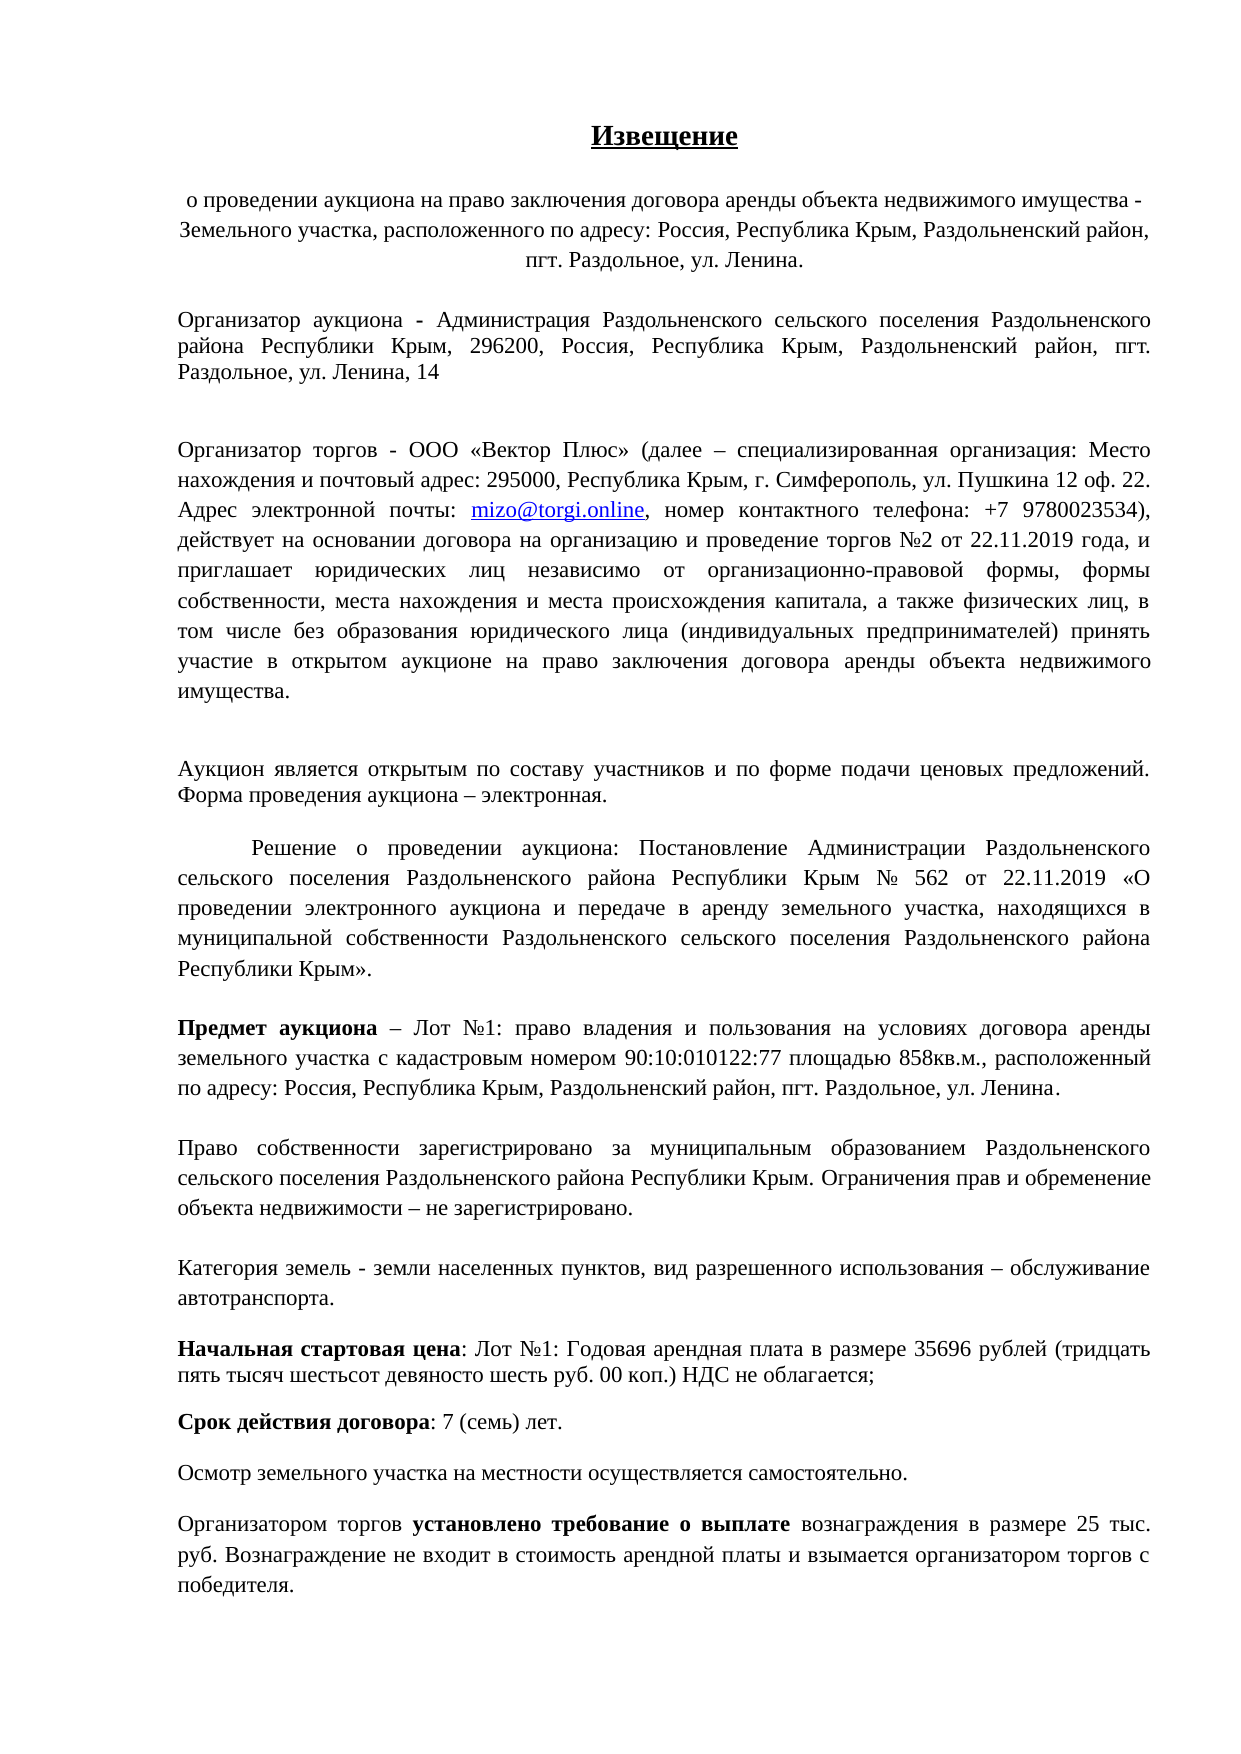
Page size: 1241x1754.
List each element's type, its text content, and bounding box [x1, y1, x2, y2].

text Категория земель - земли населенных пунктов, вид разрешенного использования – обслуживание автотранспорта. [177, 1254, 1152, 1310]
text Аукцион является открытым по составу участников и по форме подачи ценовых предложений. Форма проведения аукциона – электронная. [177, 755, 1152, 807]
text Начальная стартовая цена: Лот №1: Годовая арендная плата в размере 35696 рублей (тридцать пять тысяч шестьсот девяносто шесть руб. 00 коп.) НДС не облагается; [177, 1335, 1152, 1388]
text о проведении аукциона на право заключения договора аренды объекта недвижимого имущества - Земельного участка, расположенного по адресу: Россия, Республика Крым, Раздольненский район, пгт. Раздольное, ул. Ленина. [177, 186, 1152, 273]
text Срок действия договора: 7 (семь) лет. [177, 1408, 1152, 1435]
text Организатором торгов установлено требование о выплате вознаграждения в размере 25 тыс. руб. Вознаграждение не входит в стоимость арендной платы и взымается организатором торгов с победителя. [177, 1511, 1152, 1597]
text Извещение [177, 118, 1152, 152]
text Предмет аукциона – Лот №1: право владения и пользования на условиях договора аренды земельного участка с кадастровым номером 90:10:010122:77 площадью 858кв.м., расположенный по адресу: Россия, Республика Крым, Раздольненский район, пгт. Раздольное, ул. Ленина. [177, 1014, 1152, 1101]
text Организатор торгов - ООО «Вектор Плюс» (далее – специализированная организация: Место нахождения и почтовый адрес: 295000, Республика Крым, г. Симферополь, ул. Пушкина 12 оф. 22. Адрес электронной почты: mizo@torgi.online, номер контактного телефона: +7 9780023534), действует на основании договора на организацию и проведение торгов №2 от 22.11.2019 года, и приглашает юридических лиц независимо от организационно-правовой формы, формы собственности, места нахождения и места происхождения капитала, а также физических лиц, в том числе без образования юридического лица (индивидуальных предпринимателей) принять участие в открытом аукционе на право заключения договора аренды объекта недвижимого имущества. [177, 436, 1152, 704]
text Организатор аукциона - Администрация Раздольненского сельского поселения Раздольненского района Республики Крым, 296200, Россия, Республика Крым, Раздольненский район, пгт. Раздольное, ул. Ленина, 14 [177, 306, 1152, 385]
text Осмотр земельного участка на местности осуществляется самостоятельно. [177, 1459, 1152, 1486]
text Решение о проведении аукциона: Постановление Администрации Раздольненского сельского поселения Раздольненского района Республики Крым № 562 от 22.11.2019 «О проведении электронного аукциона и передаче в аренду земельного участка, находящихся в муниципальной собственности Раздольненского сельского поселения Раздольненского района Республики Крым». [177, 834, 1152, 981]
text Право собственности зарегистрировано за муниципальным образованием Раздольненского сельского поселения Раздольненского района Республики Крым. Ограничения прав и обременение объекта недвижимости – не зарегистрировано. [177, 1134, 1152, 1221]
